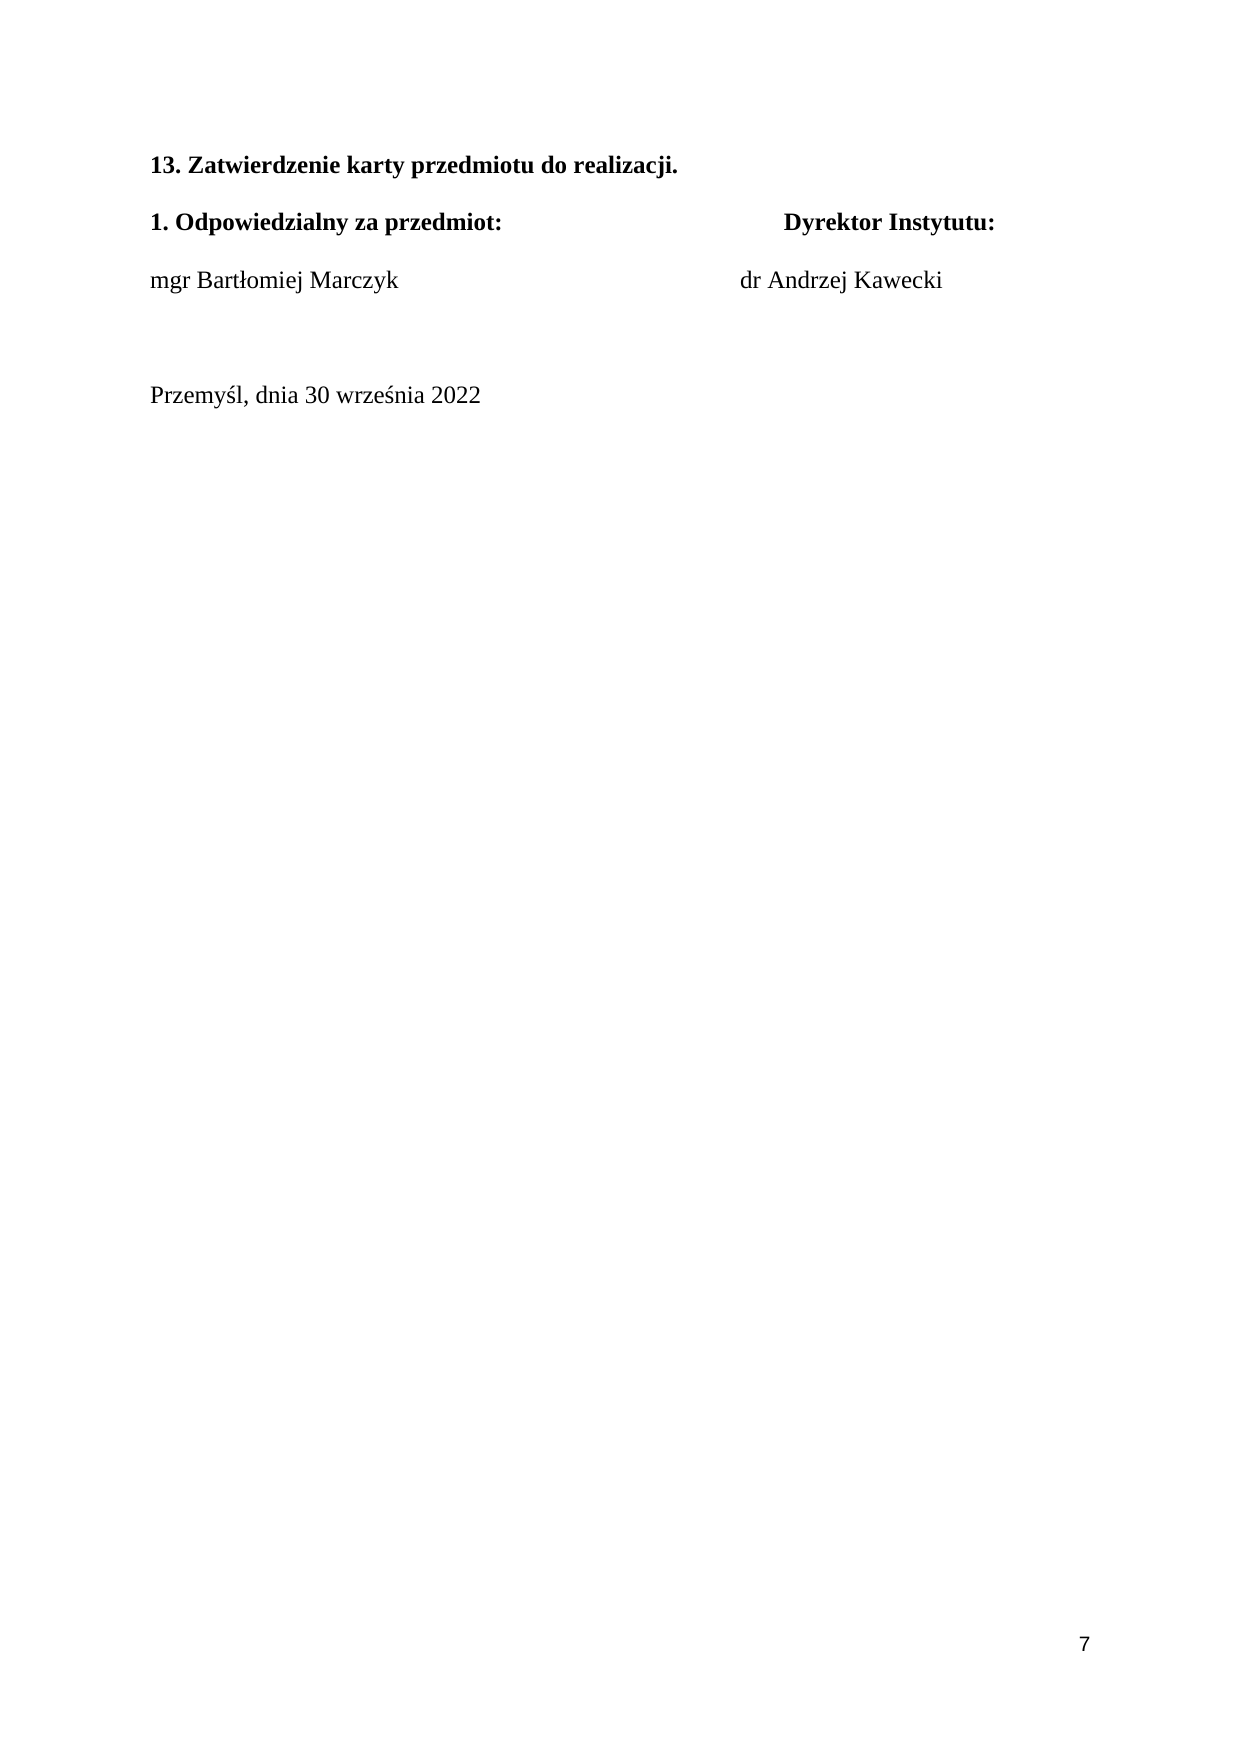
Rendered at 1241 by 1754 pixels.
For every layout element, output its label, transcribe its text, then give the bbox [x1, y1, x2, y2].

text mgr Bartłomiej Marczyk dr Andrzej Kawecki [150, 265, 1090, 294]
text 13. Zatwierdzenie karty przedmiotu do realizacji. [150, 150, 1090, 179]
text Przemyśl, dnia 30 września 2022 [150, 380, 1090, 409]
text 1. Odpowiedzialny za przedmiot: Dyrektor Instytutu: [150, 207, 1090, 236]
